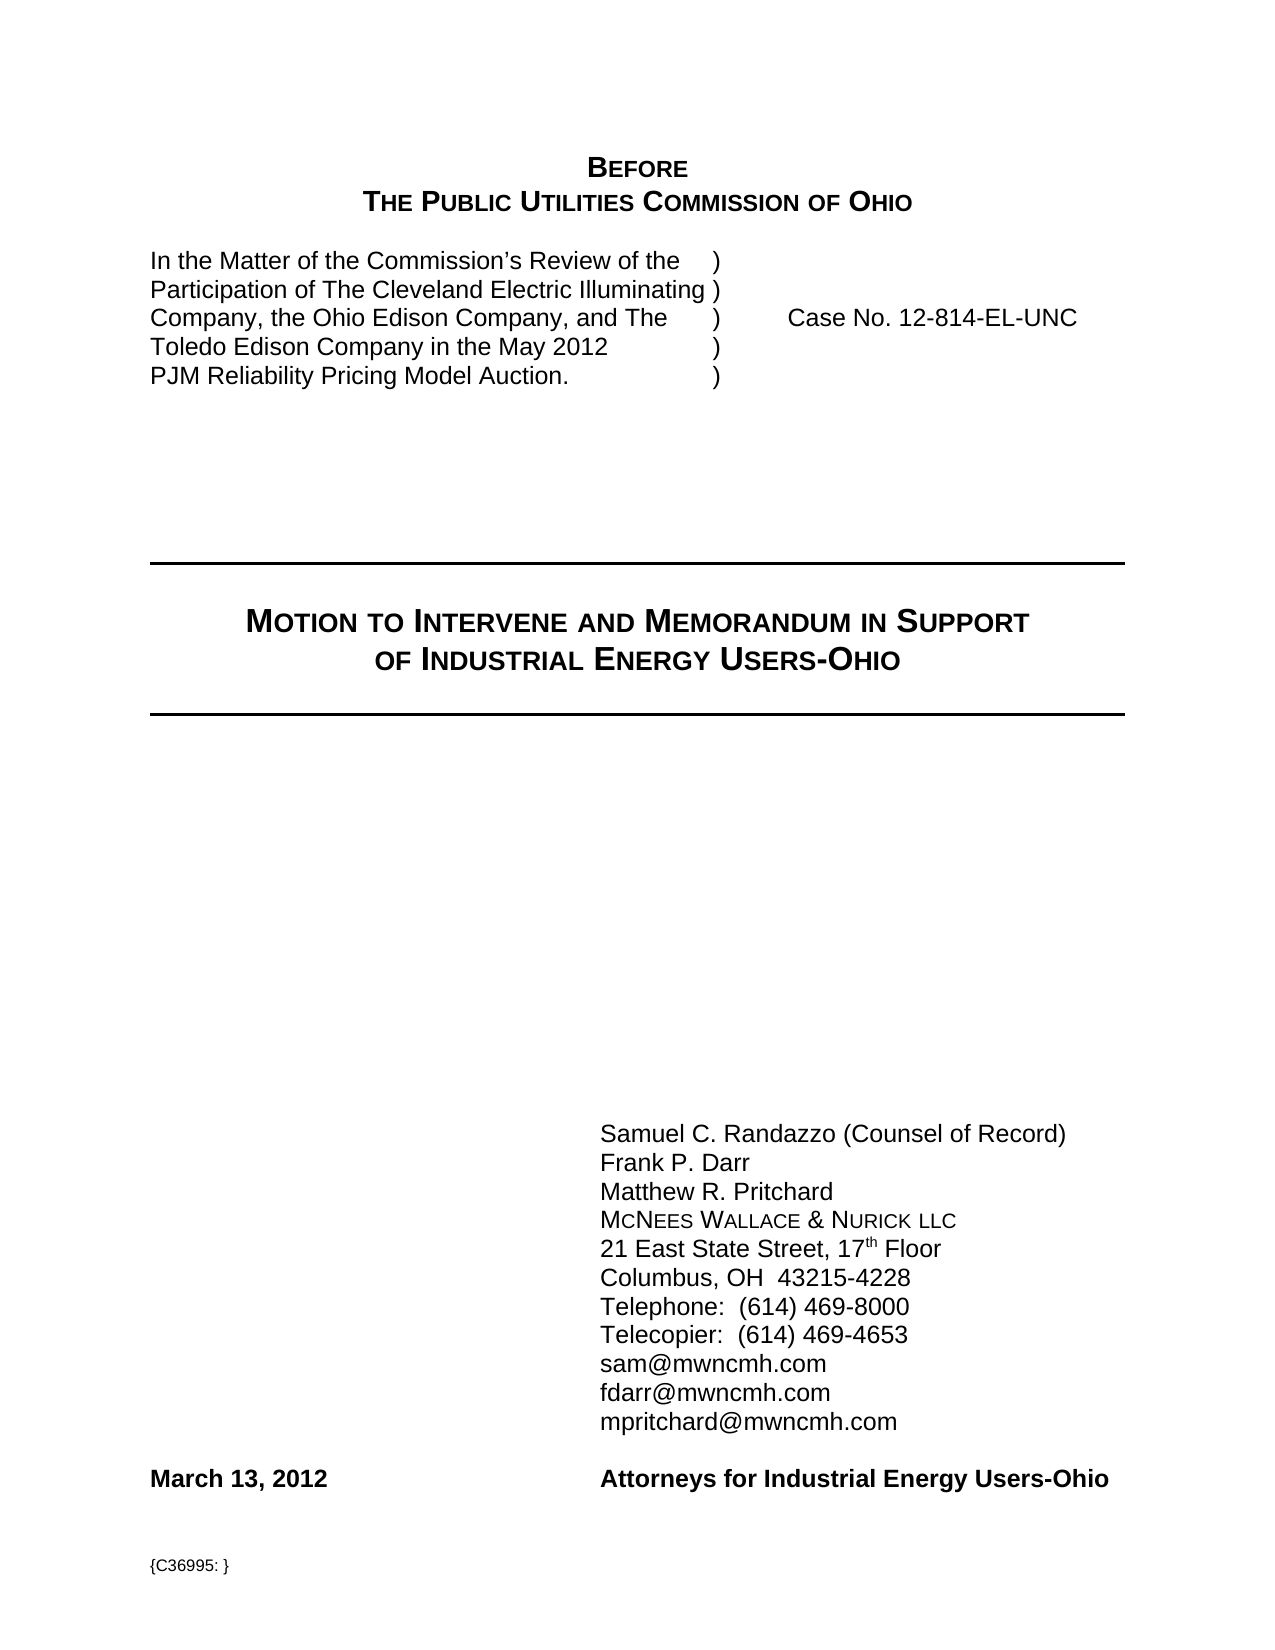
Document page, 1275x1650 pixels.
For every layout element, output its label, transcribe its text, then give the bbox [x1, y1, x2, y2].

text Matthew R. Pritchard [600, 1176, 1125, 1205]
text In the Matter of the Commission’s Review of the ) [150, 246, 1125, 274]
text The Public Utilities Commission of Ohio [150, 183, 1125, 217]
text fdarr@mwncmh.com [600, 1378, 1125, 1406]
title March 13, 2012 Attorneys for Industrial Energy Users-Ohio [150, 1464, 1125, 1493]
subtitle Motion to Intervene and Memorandum in Support [150, 601, 1125, 639]
text PJM Reliability Pricing Model Auction. ) [150, 361, 1125, 389]
text Toledo Edison Company in the May 2012 ) [150, 332, 1125, 361]
text Participation of The Cleveland Electric Illuminating ) [150, 274, 1125, 303]
text Frank P. Darr [600, 1148, 1125, 1176]
text Before [150, 150, 1125, 183]
text Telephone: (614) 469-8000 [600, 1291, 1125, 1320]
text 21 East State Street, 17th Floor [600, 1234, 1125, 1263]
text Telecopier: (614) 469-4653 [600, 1320, 1125, 1349]
text McNees Wallace & Nurick LLC [600, 1205, 1125, 1234]
text mpritchard@mwncmh.com [600, 1406, 1125, 1435]
text Samuel C. Randazzo (Counsel of Record) [150, 1119, 1125, 1148]
text Columbus, OH 43215-4228 [600, 1263, 1125, 1291]
text sam@mwncmh.com [600, 1349, 1125, 1378]
subtitle of Industrial Energy Users-Ohio [150, 639, 1125, 678]
text Company, the Ohio Edison Company, and The ) Case No. 12-814-EL-UNC [150, 303, 1125, 332]
